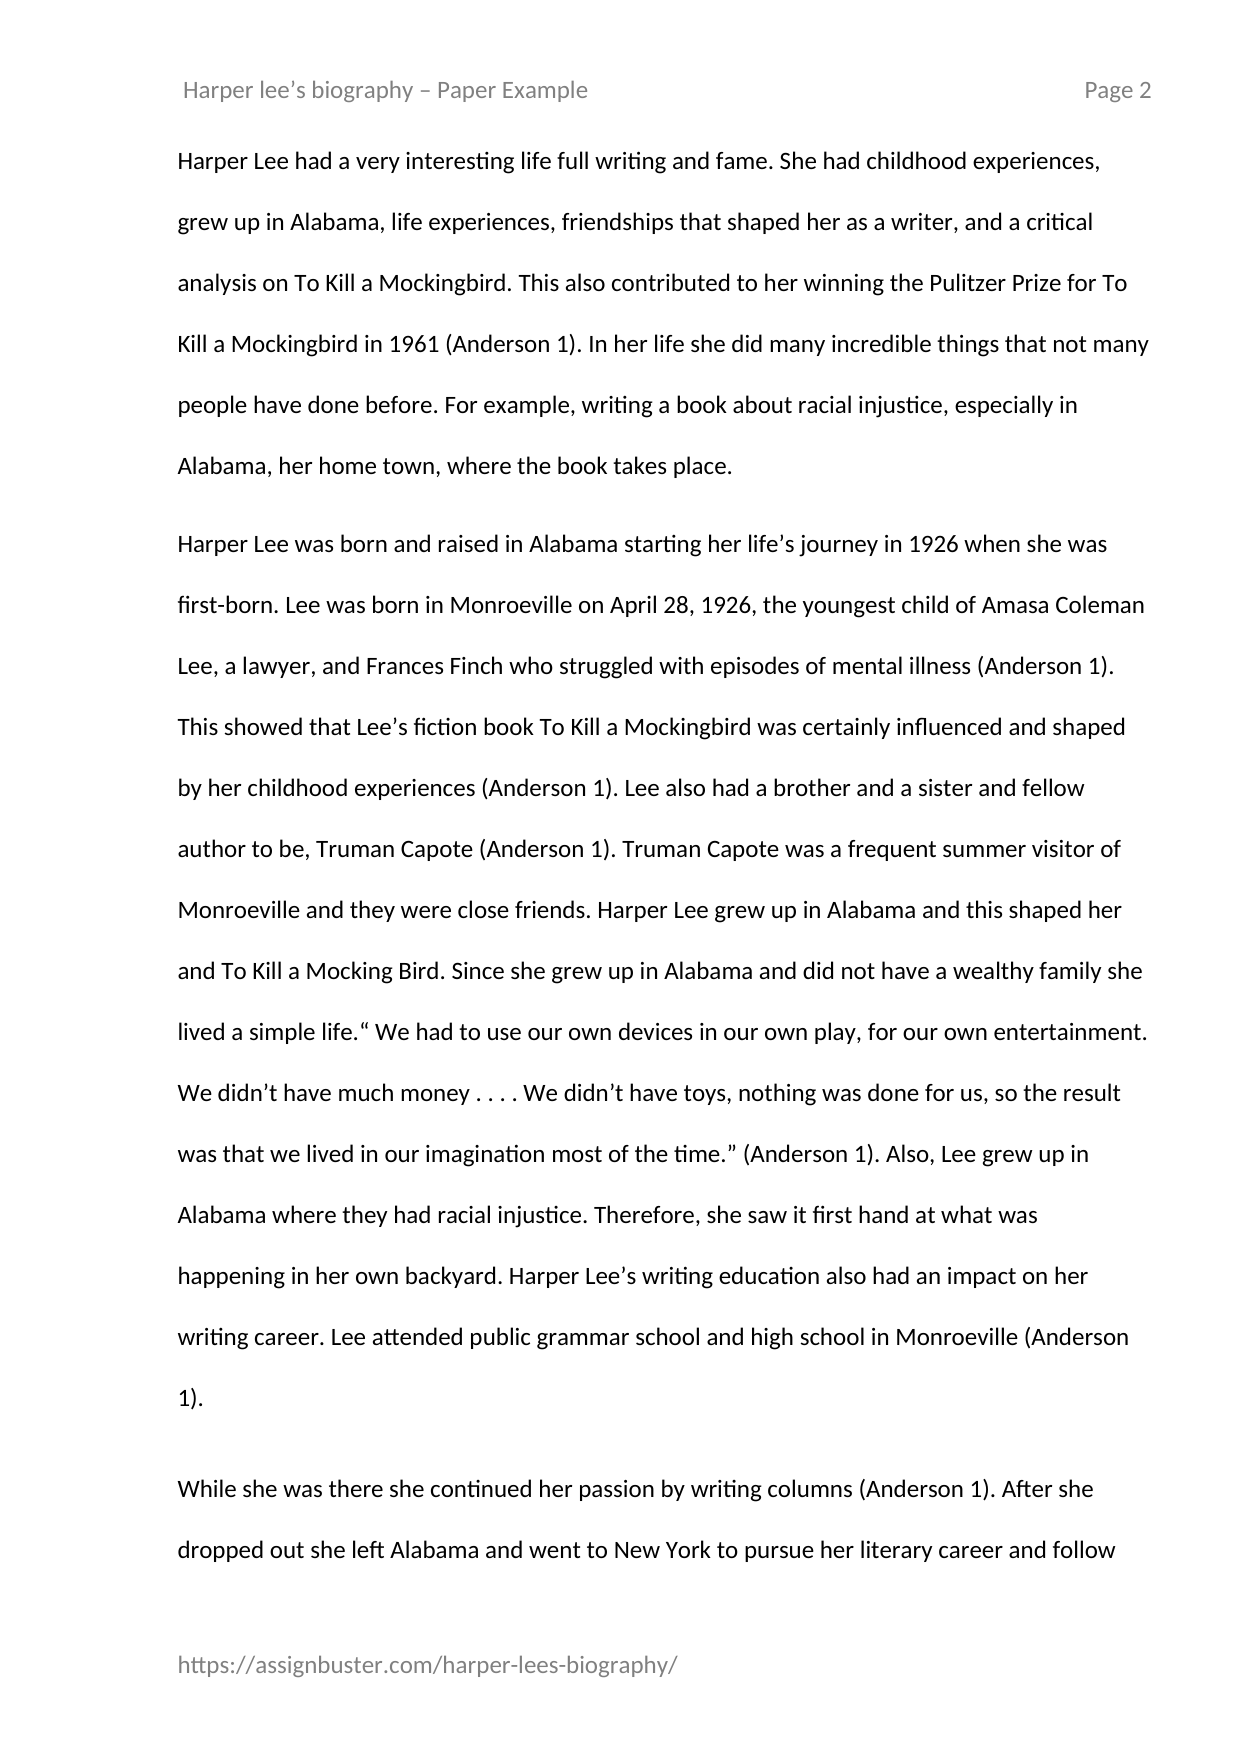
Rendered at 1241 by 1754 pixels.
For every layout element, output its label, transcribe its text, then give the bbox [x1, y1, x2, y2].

text Harper Lee had a very interesting life full writing and fame. She had childhood experiences, grew up in Alabama, life experiences, friendships that shaped her as a writer, and a critical analysis on To Kill a Mockingbird. This also contributed to her winning the Pulitzer Prize for To Kill a Mockingbird in 1961 (Anderson 1). In her life she did many incredible things that not many people have done before. For example, writing a book about racial injustice, especially in Alabama, her home town, where the book takes place. [177, 145, 1152, 481]
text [177, 1473, 1152, 1564]
text Harper Lee was born and raised in Alabama starting her life’s journey in 1926 when she was first-born. Lee was born in Monroeville on April 28, 1926, the youngest child of Amasa Coleman Lee, a lawyer, and Frances Finch who struggled with episodes of mental illness (Anderson 1). This showed that Lee’s fiction book To Kill a Mockingbird was certainly influenced and shaped by her childhood experiences (Anderson 1). Lee also had a brother and a sister and fellow author to be, Truman Capote (Anderson 1). Truman Capote was a frequent summer visitor of Monroeville and they were close friends. Harper Lee grew up in Alabama and this shaped her and To Kill a Mocking Bird. Since she grew up in Alabama and did not have a wealthy family she lived a simple life.“ We had to use our own devices in our own play, for our own entertainment. We didn’t have much money . . . . We didn’t have toys, nothing was done for us, so the result was that we lived in our imagination most of the time.” (Anderson 1). Also, Lee grew up in Alabama where they had racial injustice. Therefore, she saw it first hand at what was happening in her own backyard. Harper Lee’s writing education also had an impact on her writing career. Lee attended public grammar school and high school in Monroeville (Anderson 1). [177, 528, 1152, 1413]
